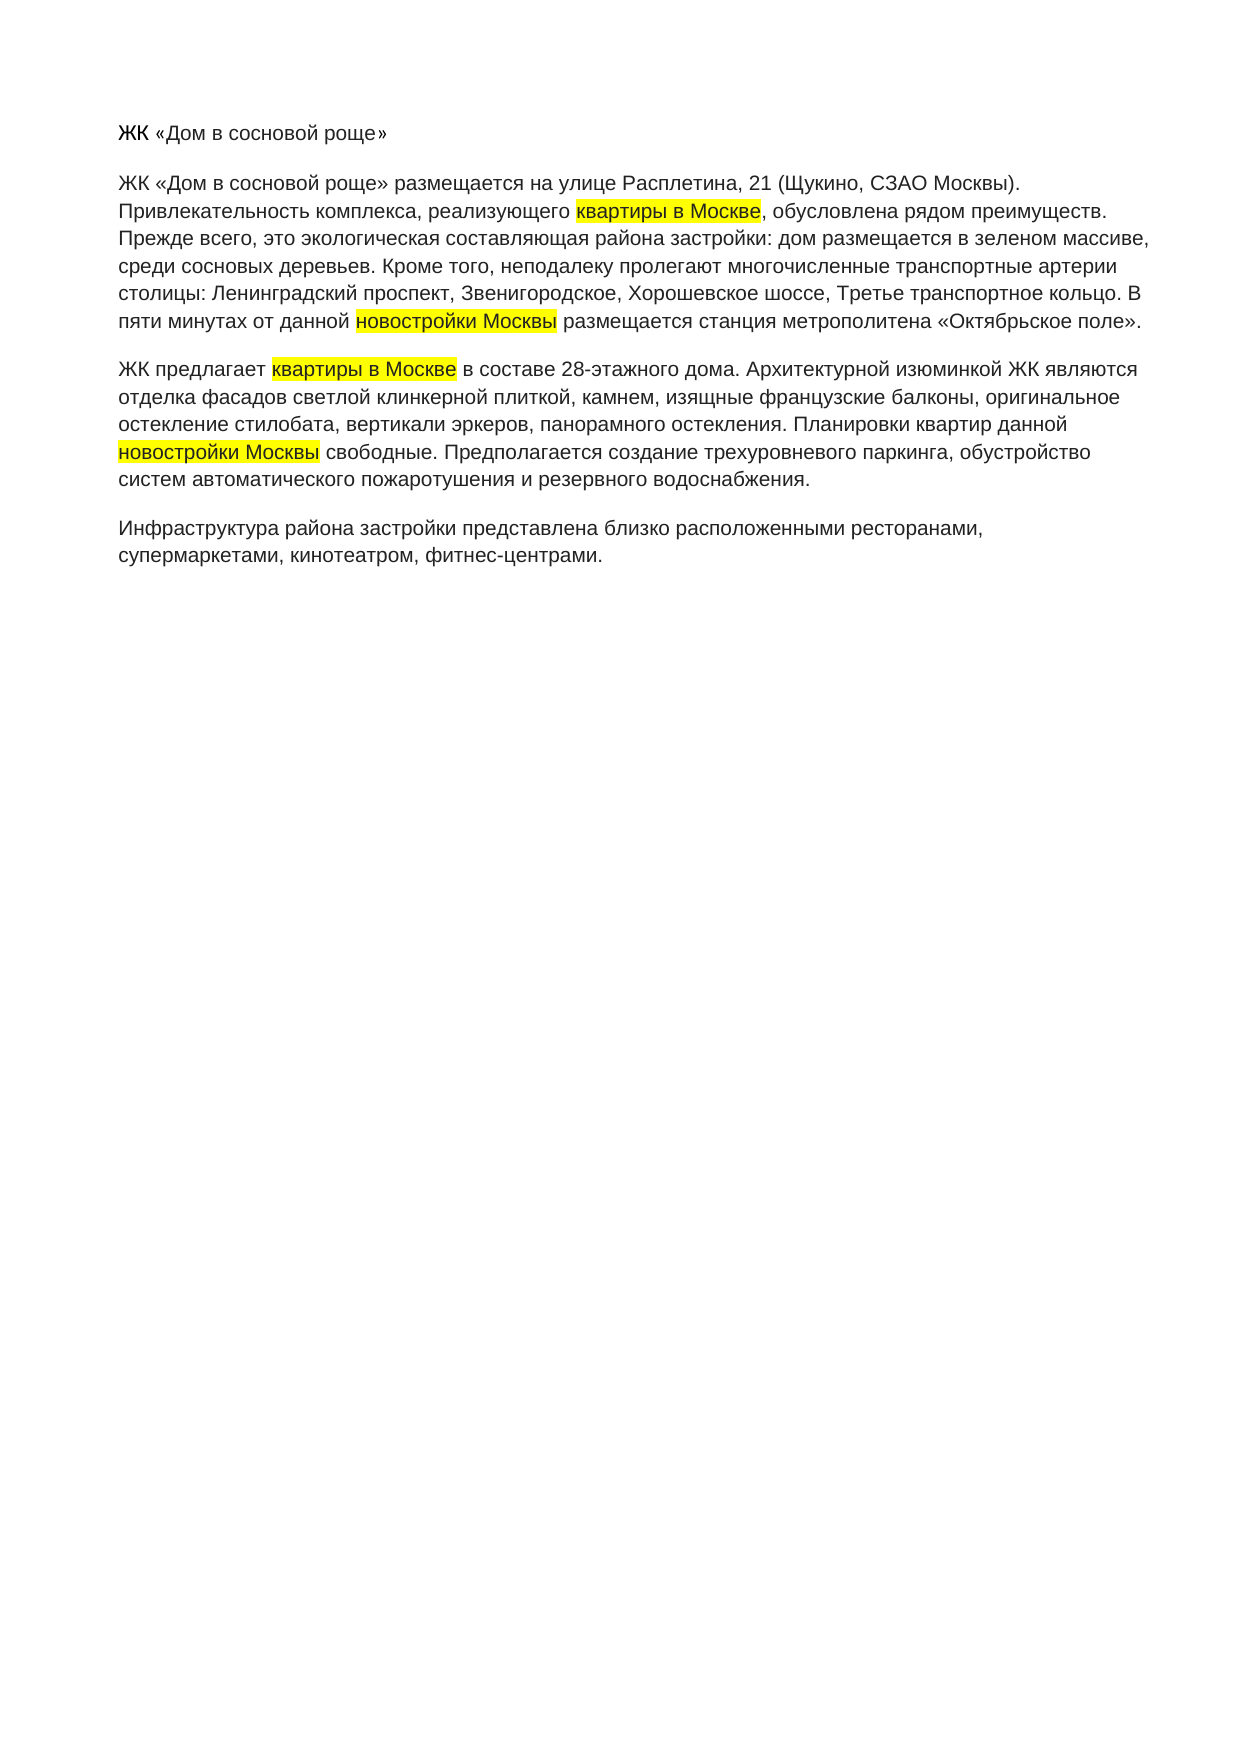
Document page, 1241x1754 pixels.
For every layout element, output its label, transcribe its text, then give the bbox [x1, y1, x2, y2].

text ЖК «Дом в сосновой роще» размещается на улице Расплетина, 21 (Щукино, СЗАО Москвы). Привлекательность комплекса, реализующего квартиры в Москве, обусловлена рядом преимуществ. Прежде всего, это экологическая составляющая района застройки: дом размещается в зеленом массиве, среди сосновых деревьев. Кроме того, неподалеку пролегают многочисленные транспортные артерии столицы: Ленинградский проспект, Звенигородское, Хорошевское шоссе, Третье транспортное кольцо. В пяти минутах от данной новостройки Москвы размещается станция метрополитена «Октябрьское поле». [118, 171, 1152, 333]
text Инфраструктура района застройки представлена близко расположенными ресторанами, супермаркетами, кинотеатром, фитнес-центрами. [118, 515, 1152, 567]
text ЖК «Дом в сосновой роще» [118, 118, 1152, 146]
text ЖК предлагает квартиры в Москве в составе 28-этажного дома. Архитектурной изюминкой ЖК являются отделка фасадов светлой клинкерной плиткой, камнем, изящные французские балконы, оригинальное остекление стилобата, вертикали эркеров, панорамного остекления. Планировки квартир данной новостройки Москвы свободные. Предполагается создание трехуровневого паркинга, обустройство систем автоматического пожаротушения и резервного водоснабжения. [118, 357, 1152, 491]
